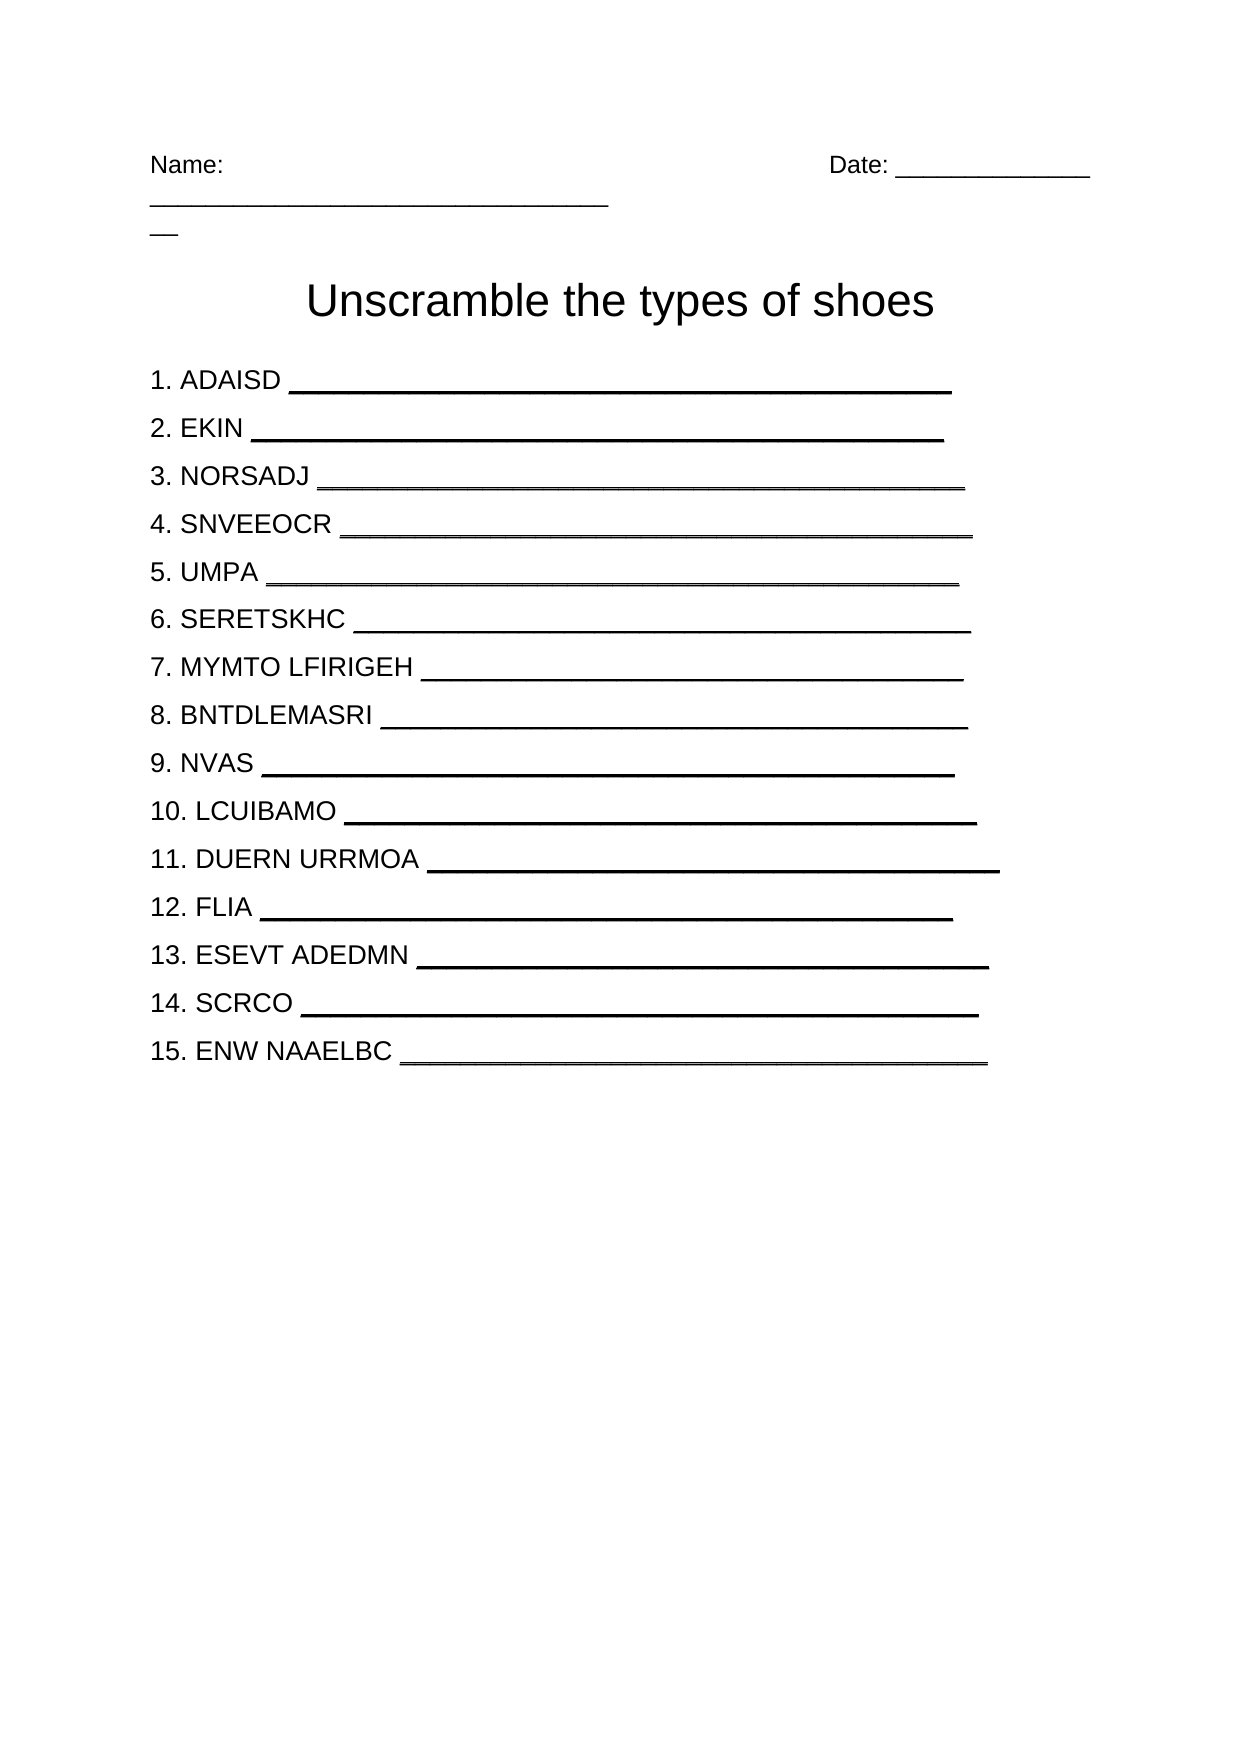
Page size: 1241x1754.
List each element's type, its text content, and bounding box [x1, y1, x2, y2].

text 6. SERETSKHC _________________________________________ [150, 603, 1090, 635]
text 9. NVAS ______________________________________________ [150, 747, 1090, 778]
text 13. ESEVT ADEDMN ______________________________________ [150, 939, 1090, 970]
text 15. ENW NAAELBC _______________________________________ [150, 1035, 1090, 1066]
text 14. SCRCO _____________________________________________ [150, 987, 1090, 1018]
text 1. ADAISD ____________________________________________ [150, 364, 1090, 395]
text 11. DUERN URRMOA ______________________________________ [150, 843, 1090, 874]
text 5. UMPA ______________________________________________ [150, 556, 1090, 587]
table_header Name: ___________________________________ [150, 150, 620, 274]
text 8. BNTDLEMASRI _______________________________________ [150, 699, 1090, 731]
text 4. SNVEEOCR __________________________________________ [150, 508, 1090, 539]
text 12. FLIA ______________________________________________ [150, 891, 1090, 922]
text 10. LCUIBAMO __________________________________________ [150, 795, 1090, 826]
table_header Date: ______________ [620, 150, 1090, 274]
text 2. EKIN ______________________________________________ [150, 412, 1090, 443]
text 3. NORSADJ ___________________________________________ [150, 460, 1090, 491]
text 7. MYMTO LFIRIGEH ____________________________________ [150, 651, 1090, 683]
title Unscramble the types of shoes [150, 274, 1090, 326]
